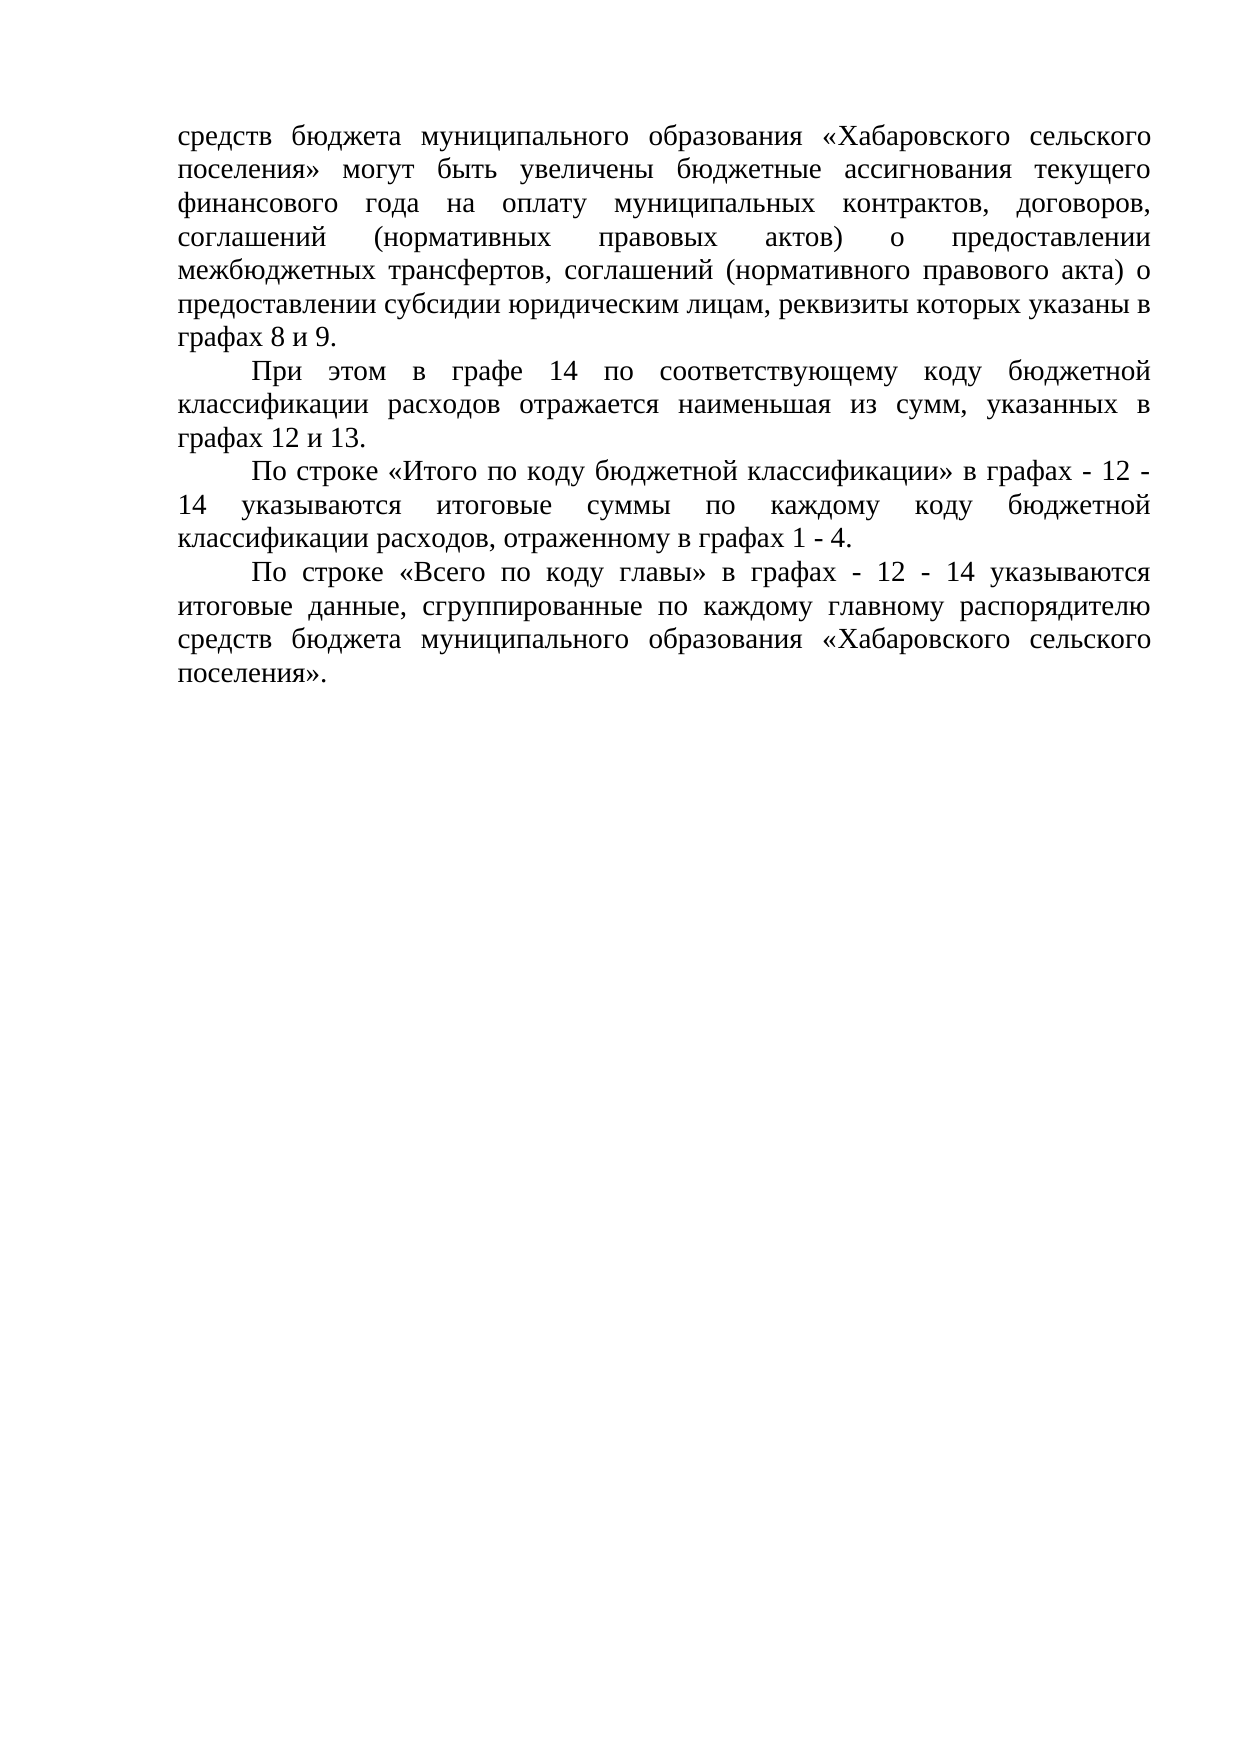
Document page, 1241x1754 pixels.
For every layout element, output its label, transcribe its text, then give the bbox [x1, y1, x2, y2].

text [177, 118, 1152, 353]
text По строке «Всего по коду главы» в графах - 12 - 14 указываются итоговые данные, сгруппированные по каждому главному распорядителю средств бюджета муниципального образования «Хабаровского сельского поселения». [177, 554, 1152, 688]
text По строке «Итого по коду бюджетной классификации» в графах - 12 - 14 указываются итоговые суммы по каждому коду бюджетной классификации расходов, отраженному в графах 1 - 4. [177, 453, 1152, 554]
text При этом в графе 14 по соответствующему коду бюджетной классификации расходов отражается наименьшая из сумм, указанных в графах 12 и 13. [177, 353, 1152, 453]
